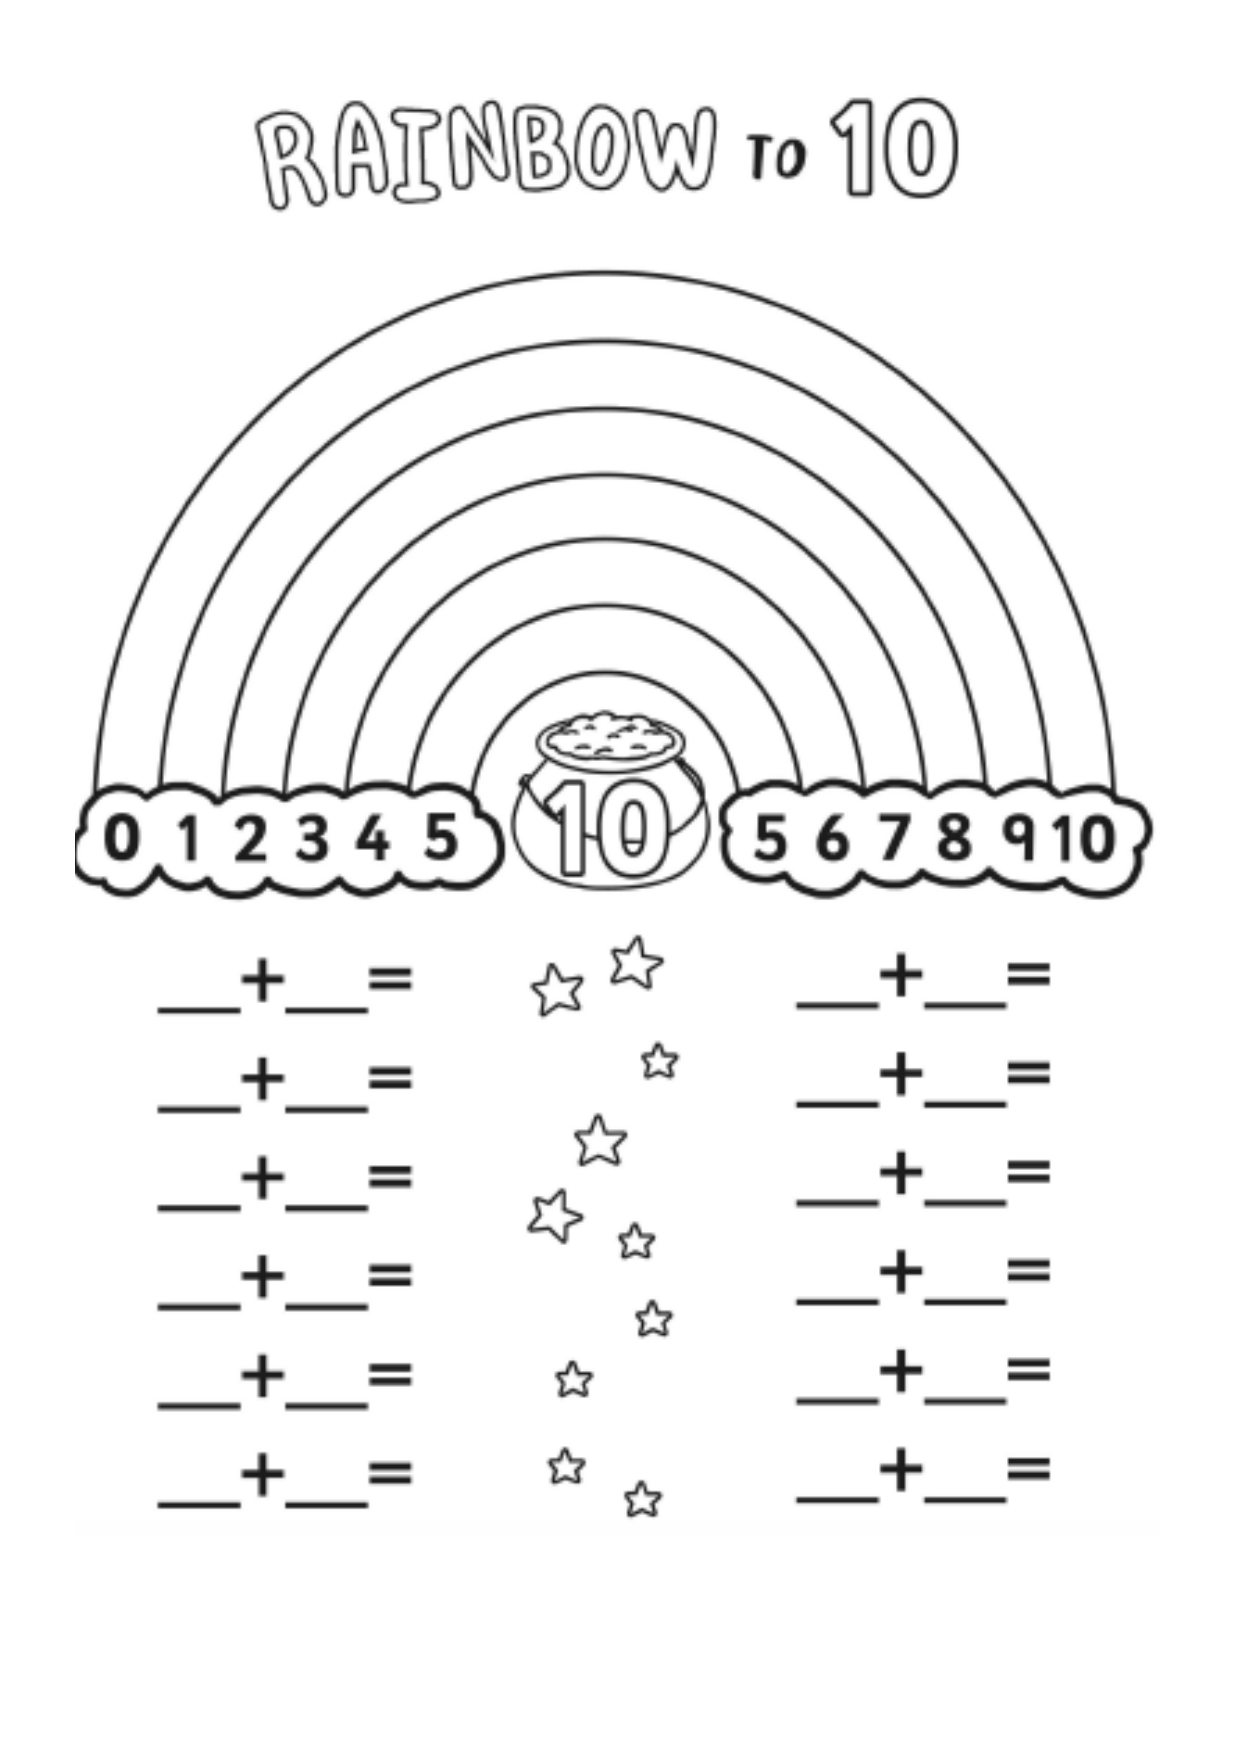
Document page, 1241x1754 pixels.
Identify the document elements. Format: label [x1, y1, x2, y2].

picture [75, 75, 1159, 1537]
